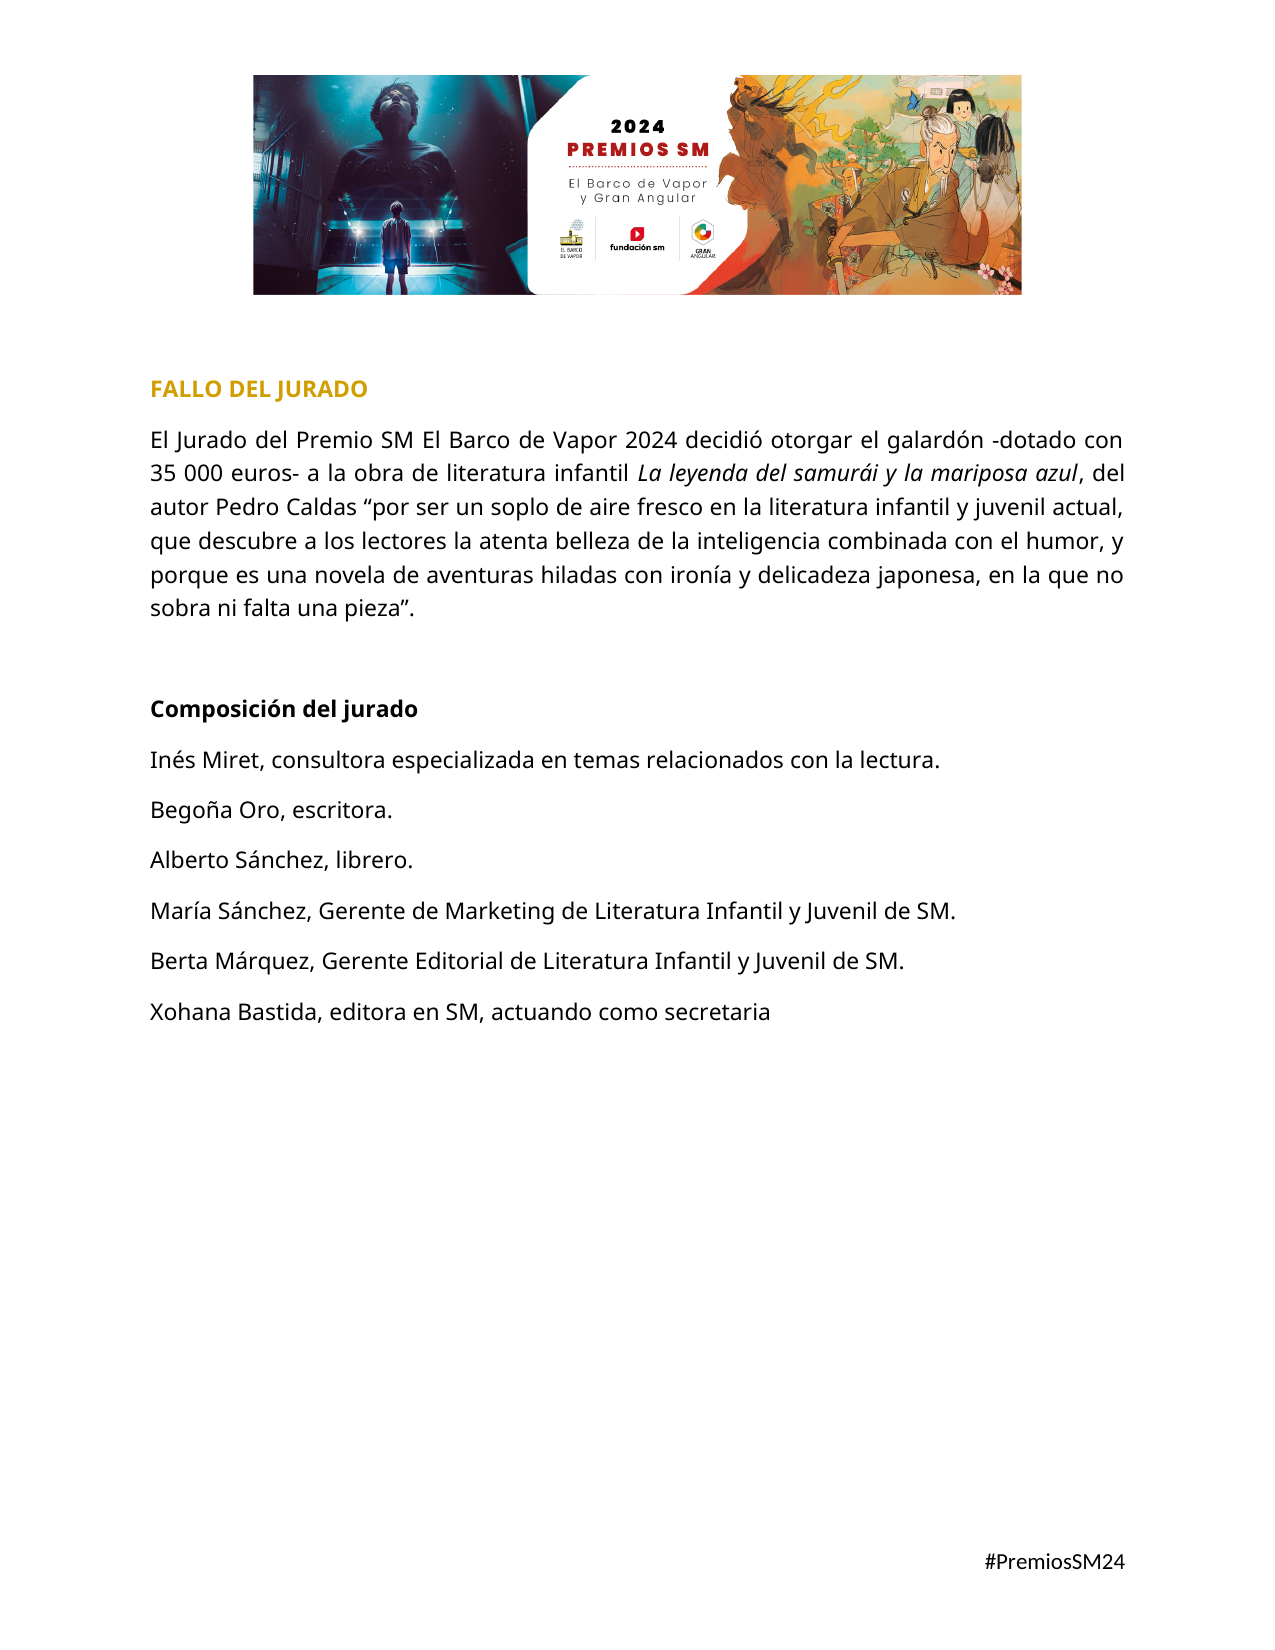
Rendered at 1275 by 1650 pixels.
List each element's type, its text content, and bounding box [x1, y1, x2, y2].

text El Jurado del Premio SM El Barco de Vapor 2024 decidió otorgar el galardón -dotado con 35 000 euros- a la obra de literatura infantil La leyenda del samurái y la mariposa azul, del autor Pedro Caldas “por ser un soplo de aire fresco en la literatura infantil y juvenil actual, que descubre a los lectores la atenta belleza de la inteligencia combinada con el humor, y porque es una novela de aventuras hiladas con ironía y delicadeza japonesa, en la que no sobra ni falta una pieza”. [150, 423, 1125, 623]
text Inés Miret, consultora especializada en temas relacionados con la lectura. [150, 743, 1125, 775]
text María Sánchez, Gerente de Marketing de Literatura Infantil y Juvenil de SM. [150, 895, 1125, 926]
text Composición del jurado [150, 693, 1125, 724]
text Xohana Bastida, editora en SM, actuando como secretaria [150, 996, 1125, 1027]
text Alberto Sánchez, librero. [150, 844, 1125, 876]
picture [253, 75, 1022, 295]
text Berta Márquez, Gerente Editorial de Literatura Infantil y Juvenil de SM. [150, 945, 1125, 976]
text FALLO DEL JURADO [150, 373, 1125, 404]
text Begoña Oro, escritora. [150, 794, 1125, 825]
